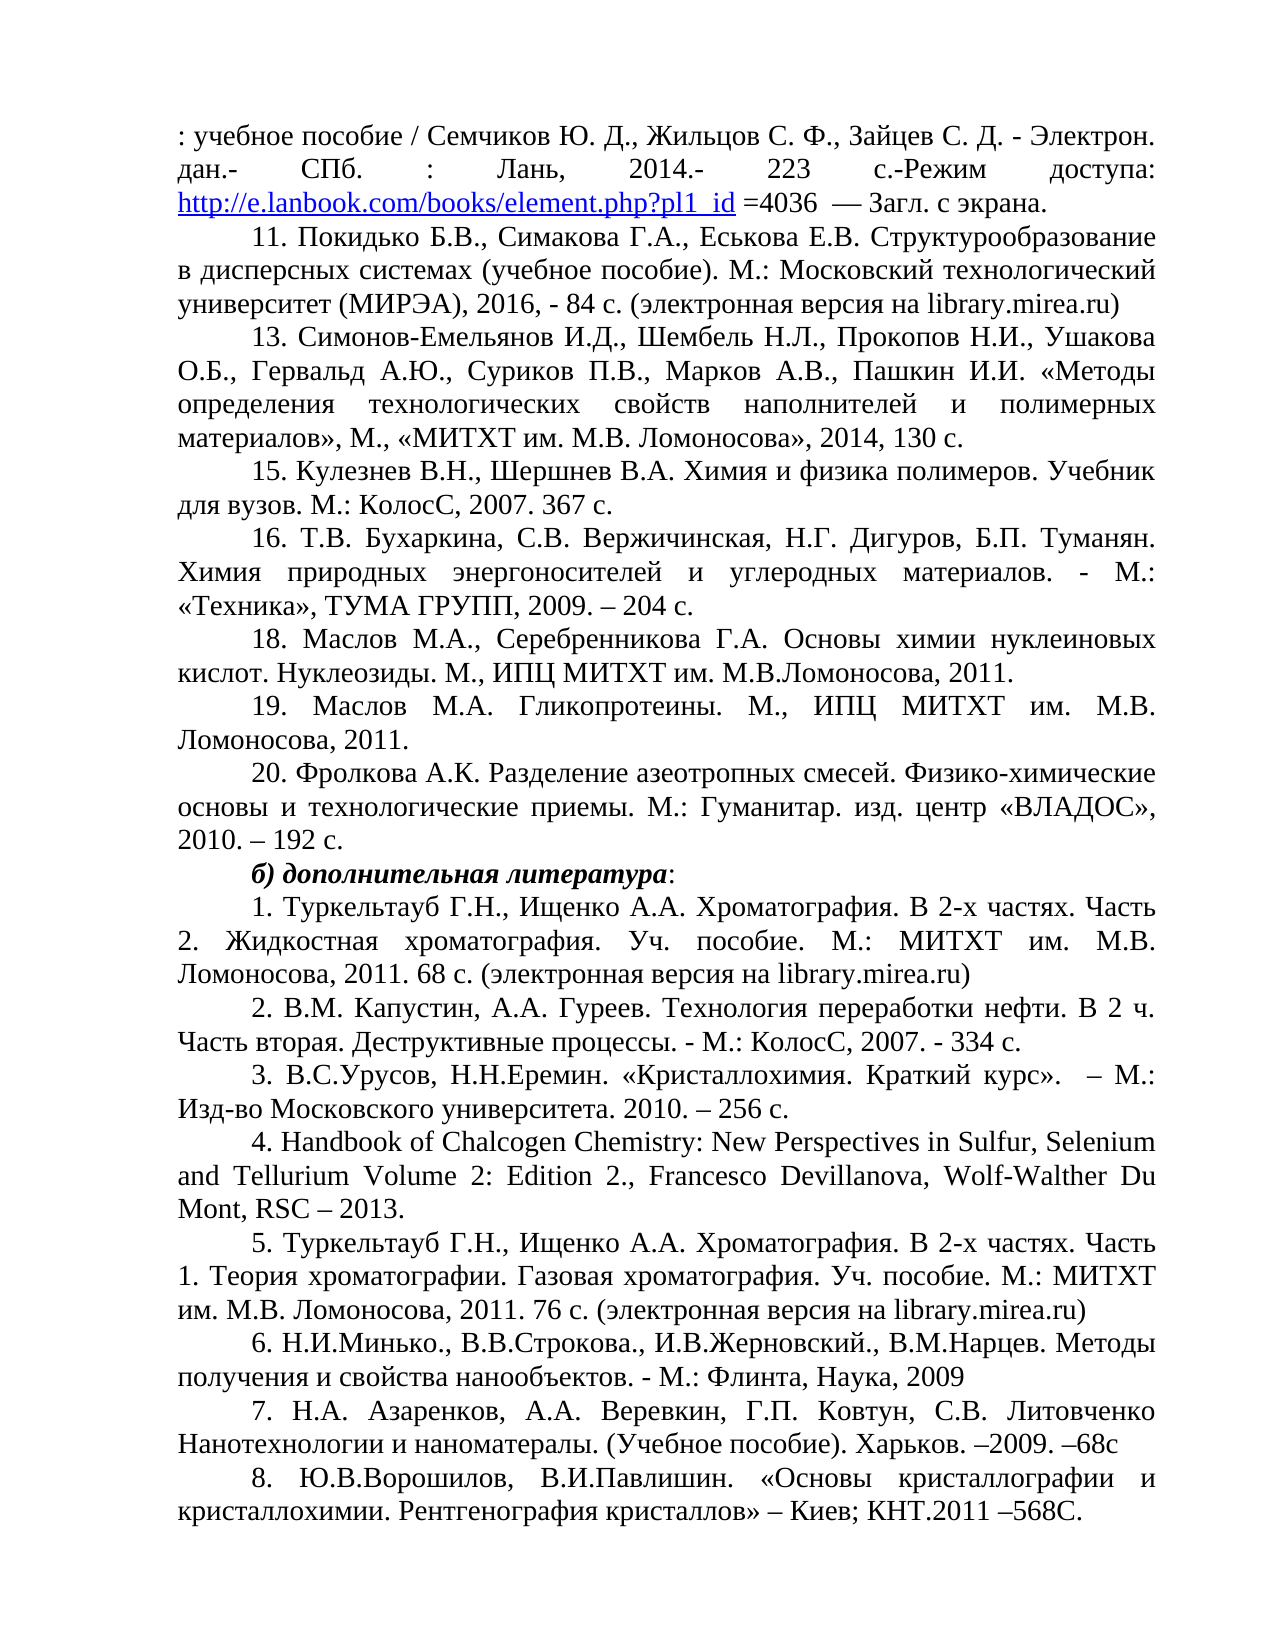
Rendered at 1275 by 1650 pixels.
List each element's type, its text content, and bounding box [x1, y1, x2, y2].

text 16. Т.В. Бухаркина, С.В. Вержичинская, Н.Г. Дигуров, Б.П. Туманян. Химия природных энергоносителей и углеродных материалов. - М.: «Техника», ТУМА ГРУПП, 2009. – 204 с. [177, 521, 1157, 621]
text б) дополнительная литература: [177, 856, 1157, 889]
text 3. В.С.Урусов, Н.Н.Еремин. «Кристаллохимия. Краткий курс». – М.: Изд-во Московского университета. 2010. – 256 с. [177, 1057, 1157, 1124]
text 7. Н.А. Азаренков, А.А. Веревкин, Г.П. Ковтун, С.В. Литовченко Нанотехнологии и наноматералы. (Учебное пособие). Харьков. –2009. –68с [177, 1393, 1157, 1460]
text 2. В.М. Капустин, А.А. Гуреев. Технология переработки нефти. В 2 ч. Часть вторая. Деструктивные процессы. - М.: КолосС, 2007. - 334 с. [177, 990, 1157, 1057]
text 6. Н.И.Минько., В.В.Строкова., И.В.Жерновский., В.М.Нарцев. Методы получения и свойства нанообъектов. - М.: Флинта, Наука, 2009 [177, 1326, 1157, 1393]
text 1. Туркельтауб Г.Н., Ищенко А.А. Хроматография. В 2-х частях. Часть 2. Жидкостная хроматография. Уч. пособие. М.: МИТХТ им. М.В. Ломоносова, 2011. 68 с. (электронная версия на library.mirea.ru) [177, 889, 1157, 990]
text 8. Ю.В.Ворошилов, В.И.Павлишин. «Основы кристаллографии и кристаллохимии. Рентгенография кристаллов» – Киев; КНТ.2011 –568С. [177, 1460, 1157, 1527]
text 19. Маслов М.А. Гликопротеины. М., ИПЦ МИТХТ им. М.В. Ломоносова, 2011. [177, 688, 1157, 755]
text 13. Симонов-Емельянов И.Д., Шембель Н.Л., Прокопов Н.И., Ушакова О.Б., Гервальд А.Ю., Суриков П.В., Марков А.В., Пашкин И.И. «Методы определения технологических свойств наполнителей и полимерных материалов», М., «МИТХТ им. М.В. Ломоносова», 2014, 130 с. [177, 319, 1157, 453]
text 5. Туркельтауб Г.Н., Ищенко А.А. Хроматография. В 2-х частях. Часть 1. Теория хроматографии. Газовая хроматография. Уч. пособие. М.: МИТХТ им. М.В. Ломоносова, 2011. 76 с. (электронная версия на library.mirea.ru) [177, 1225, 1157, 1326]
text 11. Покидько Б.В., Симакова Г.А., Еськова Е.В. Структурообразование в дисперсных системах (учебное пособие). М.: Московский технологический университет (МИРЭА), 2016, - 84 с. (электронная версия на library.mirea.ru) [177, 219, 1157, 319]
text 18. Маслов М.А., Серебренникова Г.А. Основы химии нуклеиновых кислот. Нуклеозиды. М., ИПЦ МИТХТ им. М.В.Ломоносова, 2011. [177, 621, 1157, 688]
text 4. Handbook of Chalcogen Chemistry: New Perspectives in Sulfur, Selenium and Tellurium Volume 2: Edition 2., Francesco Devillanova, Wolf-Walther Du Mont, RSC – 2013. [177, 1124, 1157, 1225]
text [177, 118, 1157, 219]
text 20. Фролкова А.К. Разделение азеотропных смесей. Физико-химические основы и технологические приемы. М.: Гуманитар. изд. центр «ВЛАДОС», 2010. – 192 с. [177, 755, 1157, 856]
text 15. Кулезнев В.Н., Шершнев В.А. Химия и физика полимеров. Учебник для вузов. М.: КолосС, 2007. 367 с. [177, 453, 1157, 521]
